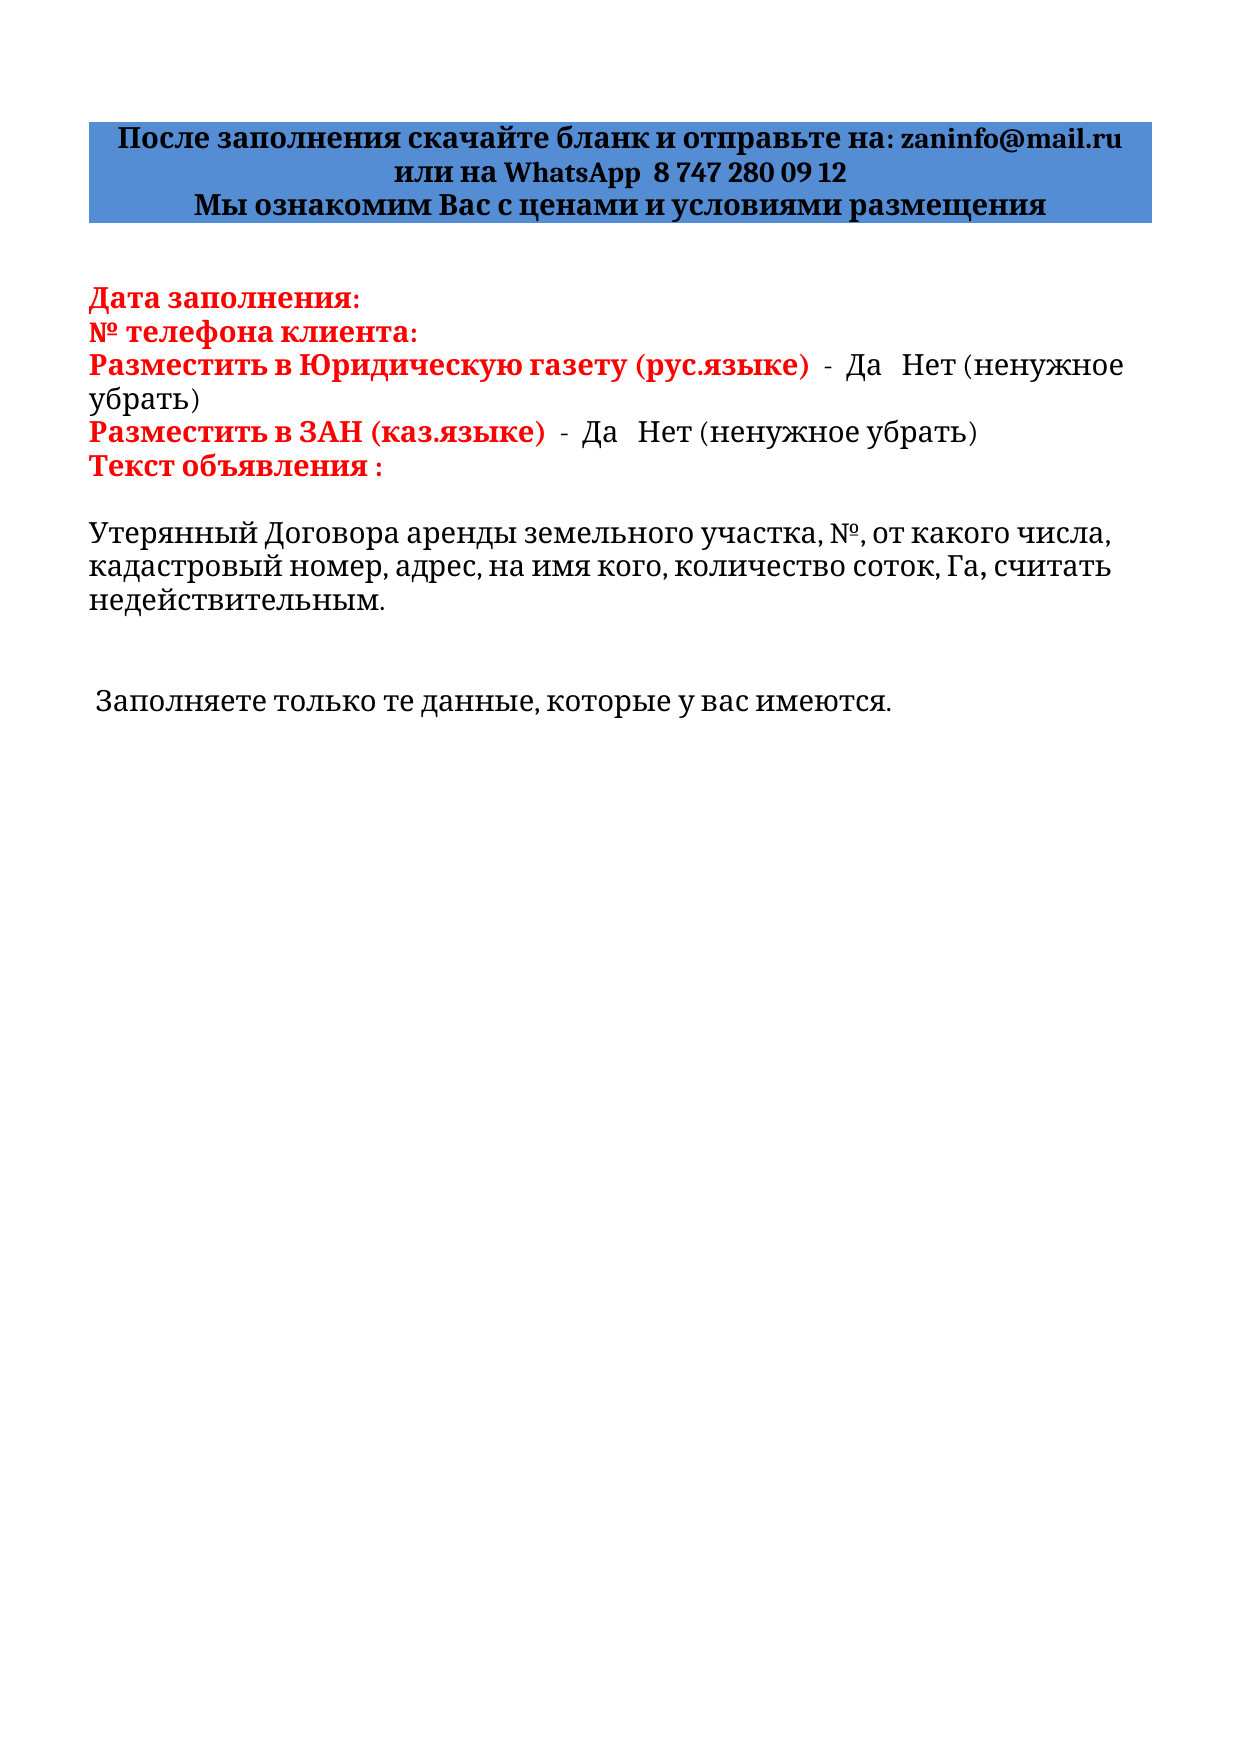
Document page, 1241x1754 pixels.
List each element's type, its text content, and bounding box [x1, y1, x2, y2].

text № телефона клиента: [89, 316, 1152, 349]
text Разместить в Юридическую газету (рус.языке) - Да Нет (ненужное убрать) [89, 349, 1152, 416]
text или на WhatsApp 8 747 280 09 12 [89, 156, 1152, 189]
text Текст объявления : [89, 450, 1152, 483]
text Заполняете только те данные, которые у вас имеются. [89, 685, 1152, 718]
text Утерянный Договора аренды земельного участка, №, от какого числа, кадастровый номер, адрес, на имя кого, количество соток, Га, считать недействительным. [89, 517, 1152, 618]
text После заполнения скачайте бланк и отправьте на: zaninfo@mail.ru [89, 122, 1152, 156]
text Разместить в ЗАН (каз.языке) - Да Нет (ненужное убрать) [89, 416, 1152, 450]
text Мы ознакомим Вас с ценами и условиями размещения [89, 189, 1152, 223]
text Дата заполнения: [89, 282, 1152, 316]
